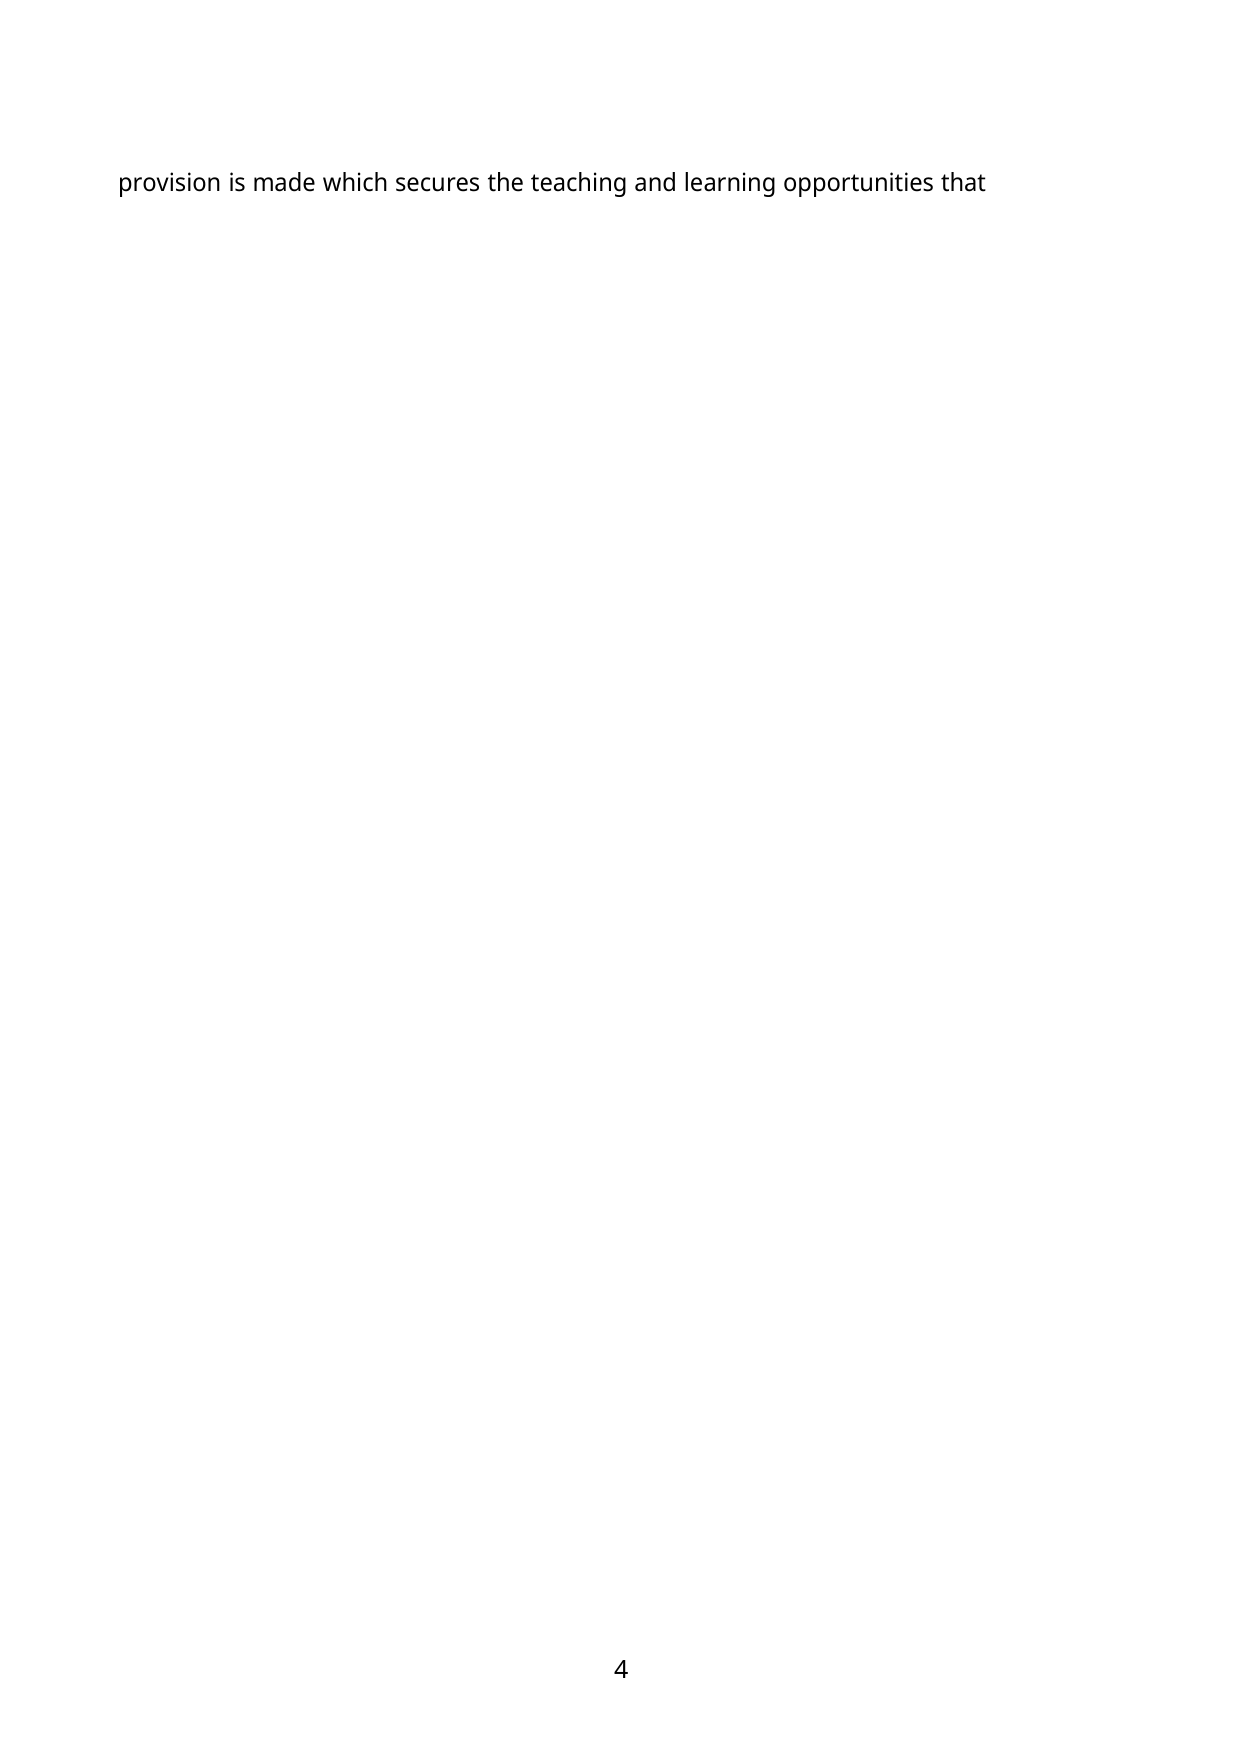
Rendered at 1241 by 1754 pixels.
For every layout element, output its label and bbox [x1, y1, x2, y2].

text [118, 164, 1107, 199]
